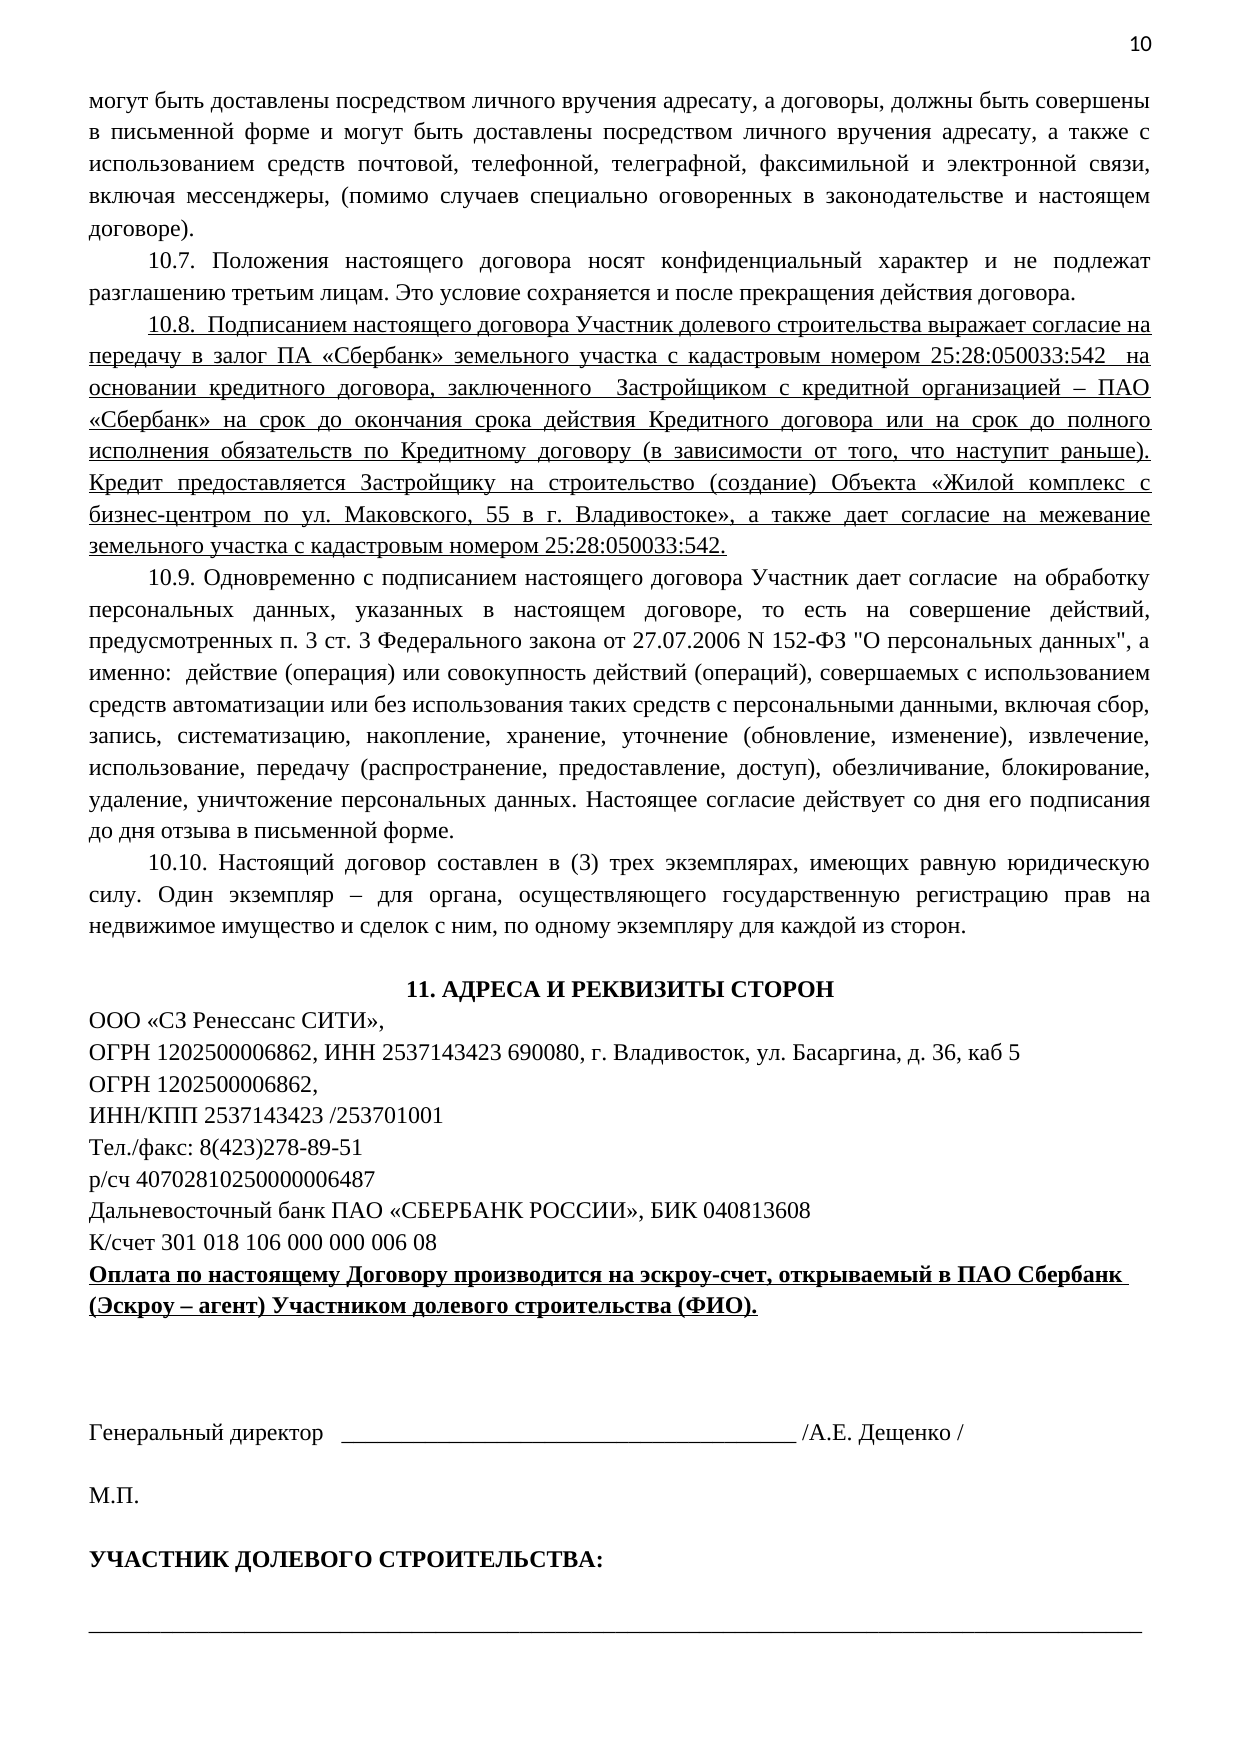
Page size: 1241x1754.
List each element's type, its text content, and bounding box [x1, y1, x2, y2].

text Дальневосточный банк ПАО «СБЕРБАНК РОССИИ», БИК 040813608 [89, 1196, 1152, 1224]
text Оплата по настоящему Договору производится на эскроу-счет, открываемый в ПАО Сбербанк (Эскроу – агент) Участником долевого строительства (ФИО). [89, 1259, 1152, 1319]
text ________________________________________________________________________________________ [89, 1608, 1152, 1636]
text 11. АДРЕСА И РЕКВИЗИТЫ СТОРОН [89, 974, 1152, 1002]
text ИНН/КПП 2537143423 /253701001 [89, 1101, 1152, 1129]
text 10.10. Настоящий договор составлен в (3) трех экземплярах, имеющих равную юридическую силу. Один экземпляр – для органа, осуществляющего государственную регистрацию прав на недвижимое имущество и сделок с ним, по одному экземпляру для каждой из сторон. [89, 848, 1152, 939]
text 10.8. Подписанием настоящего договора Участник долевого строительства выражает согласие на передачу в залог ПА «Сбербанк» земельного участка с кадастровым номером 25:28:050033:542 на основании кредитного договора, заключенного Застройщиком с кредитной организацией – ПАО «Сбербанк» на срок до окончания срока действия Кредитного договора или на срок до полного исполнения обязательств по Кредитному договору (в зависимости от того, что наступит раньше). Кредит предоставляется Застройщику на строительство (создание) Объекта «Жилой комплекс с бизнес-центром по ул. Маковского, 55 в г. Владивостоке», а также дает согласие на межевание земельного участка с кадастровым номером 25:28:050033:542. [89, 430, 1152, 492]
text 10.9. Одновременно с подписанием настоящего договора Участник дает согласие на обработку персональных данных, указанных в настоящем договоре, то есть на совершение действий, предусмотренных п. 3 ст. 3 Федерального закона от 27.07.2006 N 152-ФЗ "О персональных данных", а именно: действие (операция) или совокупность действий (операций), совершаемых с использованием средств автоматизации или без использования таких средств с персональными данными, включая сбор, запись, систематизацию, накопление, хранение, уточнение (обновление, изменение), извлечение, использование, передачу (распространение, предоставление, доступ), обезличивание, блокирование, удаление, уничтожение персональных данных. Настоящее согласие действует со дня его подписания до дня отзыва в письменной форме. [89, 563, 1152, 844]
text 10.7. Положения настоящего договора носят конфиденциальный характер и не подлежат разглашению третьим лицам. Это условие сохраняется и после прекращения действия договора. [89, 246, 1152, 306]
text Тел./факс: 8(423)278-89-51 [89, 1133, 1152, 1161]
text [89, 86, 1152, 242]
text М.П. [89, 1481, 1152, 1509]
text ООО «СЗ Ренессанс СИТИ», [89, 1006, 1152, 1034]
text К/счет 301 018 106 000 000 006 08 [89, 1228, 1152, 1256]
text Генеральный директор ______________________________________ /А.Е. Дещенко / [89, 1418, 1152, 1446]
text УЧАСТНИК ДОЛЕВОГО СТРОИТЕЛЬСТВА: [89, 1544, 1152, 1572]
text р/сч 40702810250000006487 [89, 1164, 1152, 1192]
text ОГРН 1202500006862, ИНН 2537143423 690080, г. Владивосток, ул. Басаргина, д. 36, каб 5 [89, 1038, 1152, 1066]
text ОГРН 1202500006862, [89, 1069, 1152, 1097]
text 10.8. Подписанием настоящего договора Участник долевого строительства выражает согласие на передачу в залог ПА «Сбербанк» земельного участка с кадастровым номером 25:28:050033:542 на основании кредитного договора, заключенного Застройщиком с кредитной организацией – ПАО «Сбербанк» на срок до окончания срока действия Кредитного договора или на срок до полного исполнения обязательств по Кредитному договору (в зависимости от того, что наступит раньше). Кредит предоставляется Застройщику на строительство (создание) Объекта «Жилой комплекс с бизнес-центром по ул. Маковского, 55 в г. Владивостоке», а также дает согласие на межевание земельного участка с кадастровым номером 25:28:050033:542. [89, 309, 1152, 429]
